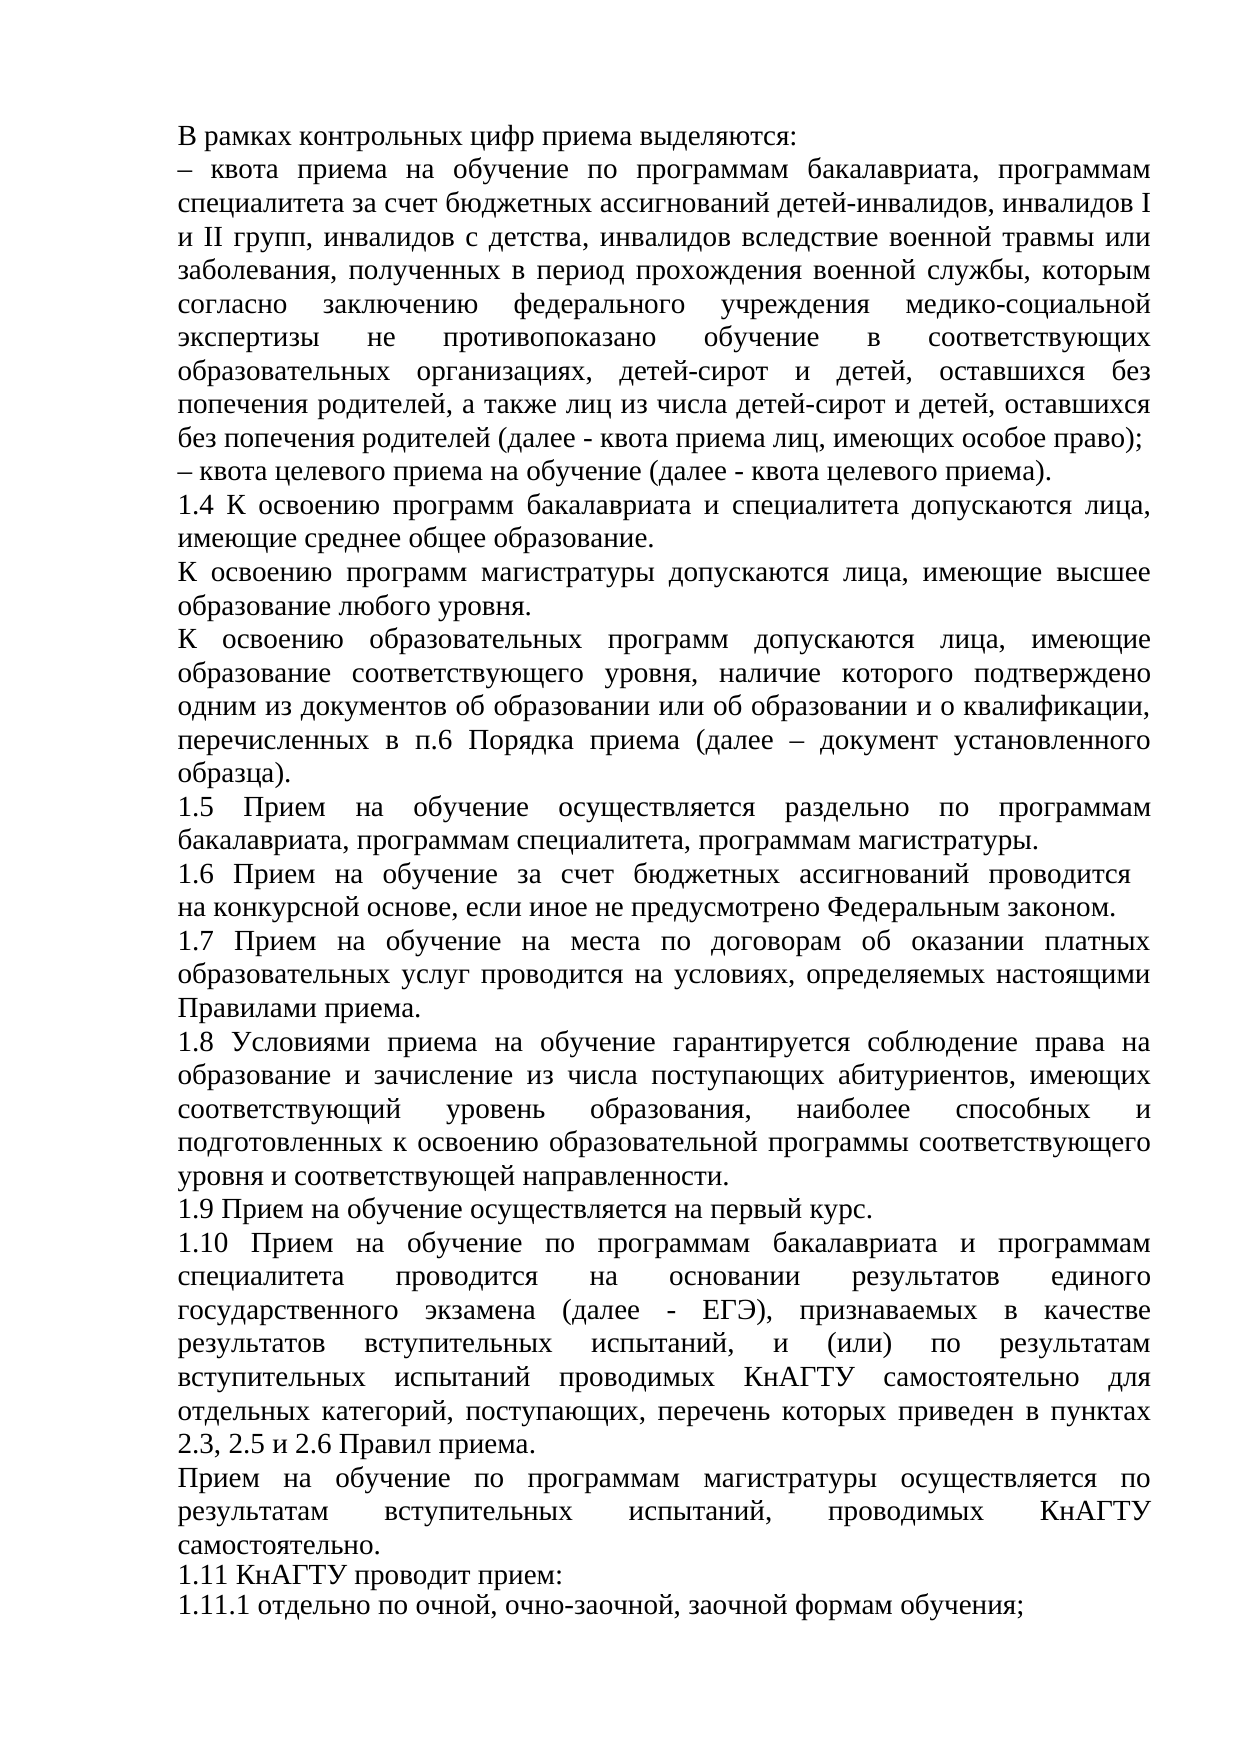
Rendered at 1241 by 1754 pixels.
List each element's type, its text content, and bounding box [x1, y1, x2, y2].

text 1.11.1 отдельно по очной, очно-заочной, заочной формам обучения; [177, 1591, 1152, 1621]
text 1.9 Прием на обучение осуществляется на первый курс. [177, 1191, 1152, 1225]
text 1.8 Условиями приема на обучение гарантируется соблюдение права на образование и зачисление из числа поступающих абитуриентов, имеющих соответствующий уровень образования, наиболее способных и подготовленных к освоению образовательной программы соответствующего уровня и соответствующей направленности. [177, 1024, 1152, 1191]
text 1.11 КнАГТУ проводит прием: [177, 1560, 1152, 1591]
text 1.5 Прием на обучение осуществляется раздельно по программам бакалавриата, программам специалитета, программам магистратуры. [177, 789, 1152, 856]
text Прием на обучение по программам магистратуры осуществляется по результатам вступительных испытаний, проводимых КнАГТУ самостоятельно. [177, 1460, 1152, 1560]
text 1.6 Прием на обучение за счет бюджетных ассигнований проводится на конкурсной основе, если иное не предусмотрено Федеральным законом. [177, 856, 1152, 923]
text К освоению образовательных программ допускаются лица, имеющие образование соответствующего уровня, наличие которого подтверждено одним из документов об образовании или об образовании и о квалификации, перечисленных в п.6 Порядка приема (далее – документ установленного образца). [177, 621, 1152, 789]
text К освоению программ магистратуры допускаются лица, имеющие высшее образование любого уровня. [177, 554, 1152, 621]
text В рамках контрольных цифр приема выделяются: [177, 118, 1152, 152]
text – квота приема на обучение по программам бакалавриата, программам специалитета за счет бюджетных ассигнований детей-инвалидов, инвалидов I и II групп, инвалидов с детства, инвалидов вследствие военной травмы или заболевания, полученных в период прохождения военной службы, которым согласно заключению федерального учреждения медико-социальной экспертизы не противопоказано обучение в соответствующих образовательных организациях, детей-сирот и детей, оставшихся без попечения родителей, а также лиц из числа детей-сирот и детей, оставшихся без попечения родителей (далее - квота приема лиц, имеющих особое право); [177, 152, 1152, 453]
text 1.10 Прием на обучение по программам бакалавриата и программам специалитета проводится на основании результатов единого государственного экзамена (далее - ЕГЭ), признаваемых в качестве результатов вступительных испытаний, и (или) по результатам вступительных испытаний проводимых КнАГТУ самостоятельно для отдельных категорий, поступающих, перечень которых приведен в пунктах 2.3, 2.5 и 2.6 Правил приема. [177, 1225, 1152, 1460]
text – квота целевого приема на обучение (далее - квота целевого приема). [177, 453, 1152, 487]
text 1.4 К освоению программ бакалавриата и специалитета допускаются лица, имеющие среднее общее образование. [177, 487, 1152, 554]
text 1.7 Прием на обучение на места по договорам об оказании платных образовательных услуг проводится на условиях, определяемых настоящими Правилами приема. [177, 923, 1152, 1024]
